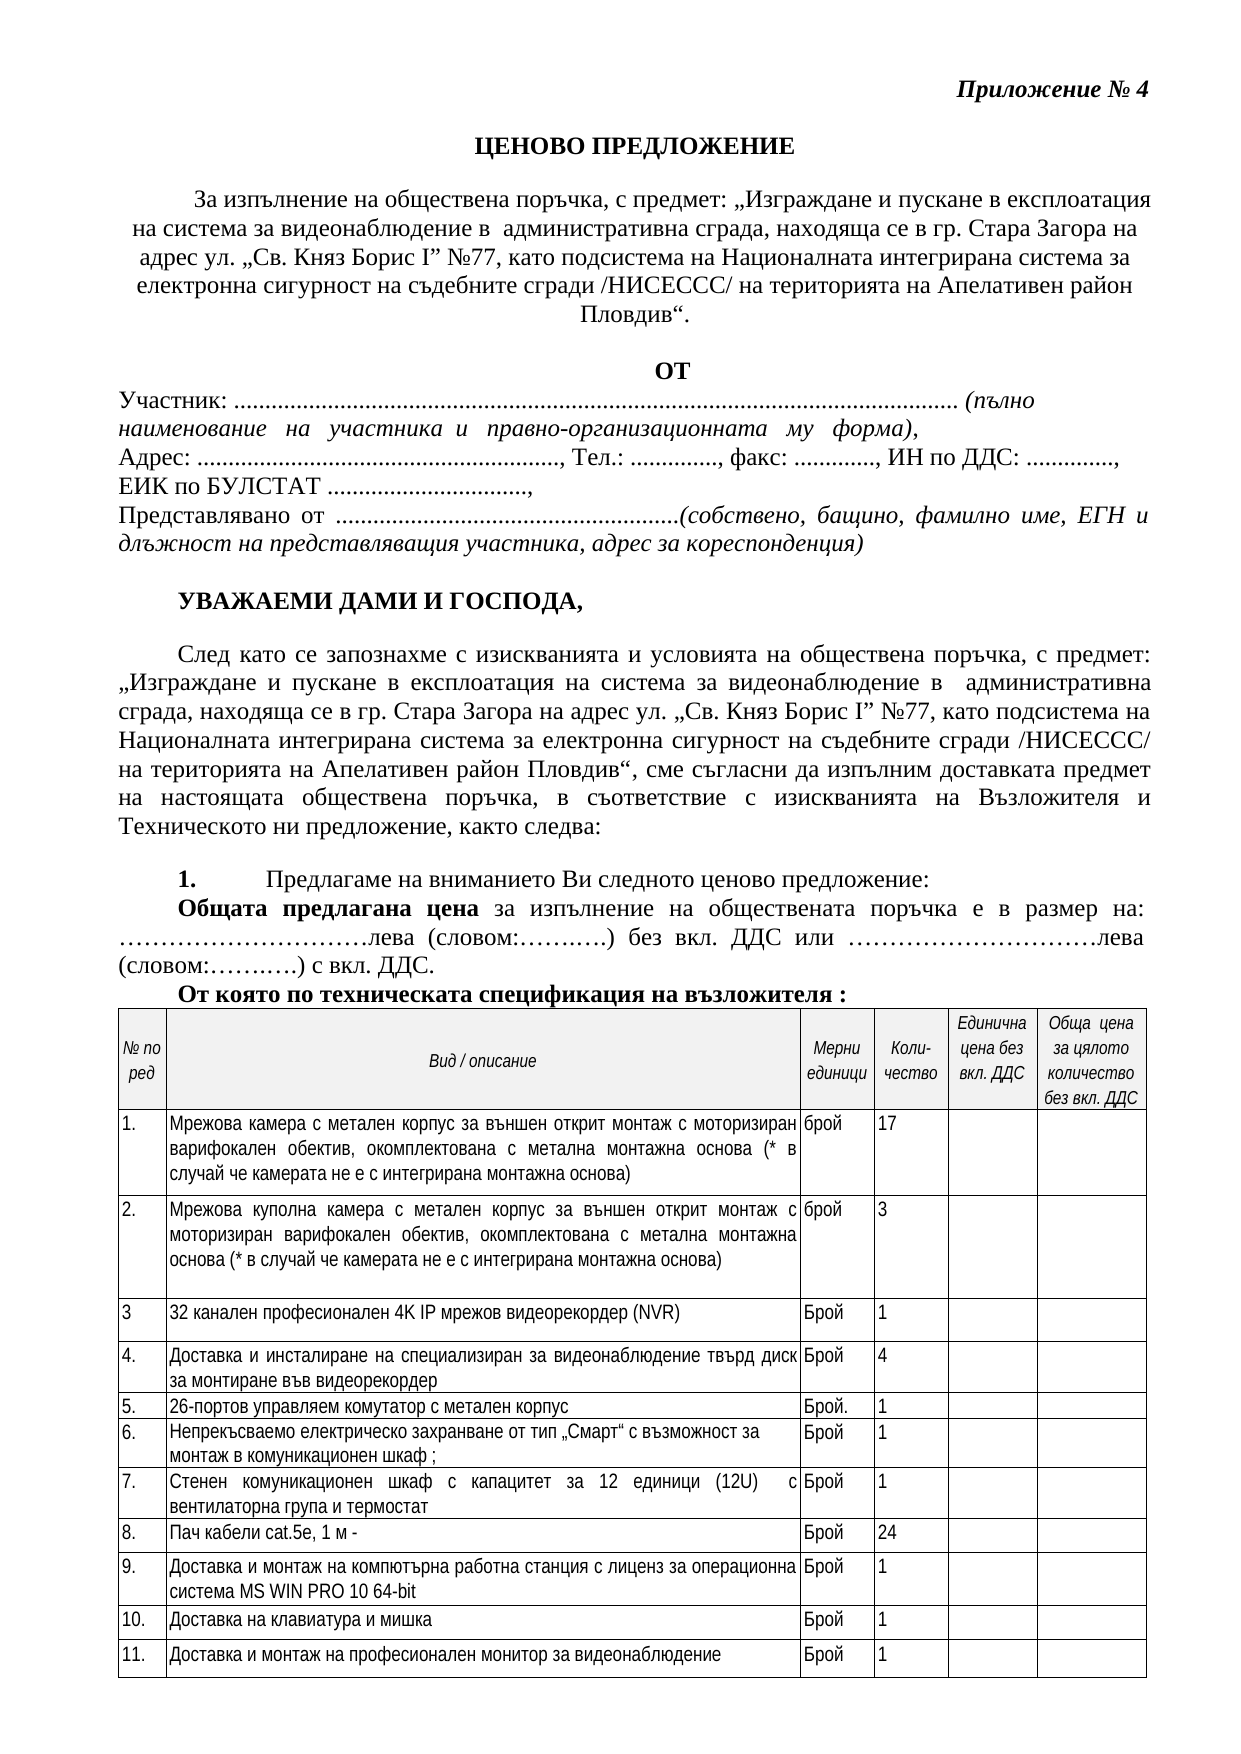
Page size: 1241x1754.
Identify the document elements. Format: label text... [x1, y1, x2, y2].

table_cell Брой [801, 1519, 874, 1552]
table_cell Брой [801, 1299, 874, 1341]
table_cell [1038, 1110, 1146, 1195]
table_cell [1038, 1419, 1146, 1467]
table_cell [949, 1342, 1037, 1392]
table_cell Доставка и монтаж на компютърна работна станция с лиценз за операционна система MS WIN PRO 10 64-bit [167, 1553, 800, 1605]
table_cell [949, 1196, 1037, 1297]
text ОТ [118, 356, 1152, 385]
table_cell 17 [875, 1110, 948, 1195]
table_cell Мрежова куполна камера с метален корпус за външен открит монтаж с моторизиран варифокален обектив, окомплектована с метална монтажна основа (* в случай че камерата не е с интегрирана монтажна основа) [167, 1196, 800, 1297]
table_cell 2. [119, 1196, 166, 1297]
table_cell Доставка на клавиатура и мишка [167, 1606, 800, 1639]
table_cell 11. [119, 1640, 166, 1677]
table_cell Брой [801, 1553, 874, 1605]
table_cell Пач кабели cat.5e, 1 м - [167, 1519, 800, 1552]
table_cell [1038, 1342, 1146, 1392]
table_cell 6. [119, 1419, 166, 1467]
table_cell 7. [119, 1468, 166, 1518]
table_cell [949, 1553, 1037, 1605]
table_cell Непрекъсваемо електрическо захранване от тип „Смарт“ с възможност за монтаж в комуникационен шкаф ; [167, 1419, 800, 1467]
table_cell 1 [875, 1553, 948, 1605]
table_cell Доставка и монтаж на професионален монитор за видеонаблюдение [167, 1640, 800, 1677]
table_cell [949, 1519, 1037, 1552]
table_header Единична цена без вкл. ДДС [949, 1009, 1037, 1109]
table_cell Брой [801, 1468, 874, 1518]
text УВАЖАЕМИ ДАМИ И ГОСПОДА, [118, 586, 1152, 615]
table_header № по ред [119, 1009, 166, 1109]
text Общата предлагана цена за изпълнение на обществената поръчка е в размер на: …………………………лева (словом:…….….) без вкл. ДДС или …………………………лева (словом:…….….) с вкл. ДДС. [118, 893, 1144, 979]
table_cell [949, 1468, 1037, 1518]
table_cell 1 [875, 1419, 948, 1467]
table_cell Доставка и инсталиране на специализиран за видеонаблюдение твърд диск за монтиране във видеорекордер [167, 1342, 800, 1392]
table_cell [949, 1606, 1037, 1639]
table_cell 1 [875, 1606, 948, 1639]
table_cell 3 [875, 1196, 948, 1297]
table_cell Брой [801, 1640, 874, 1677]
table_cell [1038, 1519, 1146, 1552]
table_cell брой [801, 1110, 874, 1195]
text ЦЕНОВО ПРЕДЛОЖЕНИЕ [118, 131, 1152, 160]
table_header Мерни единици [801, 1009, 874, 1109]
table_cell 1. [119, 1110, 166, 1195]
table_cell Мрежова камера с метален корпус за външен открит монтаж с моторизиран варифокален обектив, окомплектована с метална монтажна основа (* в случай че камерата не е с интегрирана монтажна основа) [167, 1110, 800, 1195]
table_cell [949, 1299, 1037, 1341]
table_cell 1 [875, 1393, 948, 1418]
table_cell Брой [801, 1606, 874, 1639]
table_cell [949, 1393, 1037, 1418]
text За изпълнение на обществена поръчка, с предмет: „Изграждане и пускане в експлоатация на система за видеонаблюдение в административна сграда, находяща се в гр. Стара Загора на адрес ул. „Св. Княз Борис I” №77, като подсистема на Националната интегрирана система за електронна сигурност на съдебните сгради /НИСЕССС/ на територията на Апелативен район Пловдив“. [118, 184, 1152, 328]
text От която по техническата спецификация на възложителя : [118, 979, 1144, 1008]
table_cell 8. [119, 1519, 166, 1552]
table_cell 3 [119, 1299, 166, 1341]
text Приложение № 4 [118, 74, 1152, 103]
table_cell 10. [119, 1606, 166, 1639]
table_cell [1038, 1468, 1146, 1518]
list Предлагаме на вниманието Ви следното ценово предложение: [118, 864, 1152, 893]
table_cell брой [801, 1196, 874, 1297]
table_cell Брой. [801, 1393, 874, 1418]
table_cell Брой [801, 1342, 874, 1392]
table_cell Стенен комуникационен шкаф с капацитет за 12 единици (12U) с вентилаторна група и термостат [167, 1468, 800, 1518]
table_cell [1038, 1640, 1146, 1677]
table_cell 4 [875, 1342, 948, 1392]
table_cell 1 [875, 1640, 948, 1677]
table_cell [1038, 1299, 1146, 1341]
text Участник: .................................................................................................................... (пълно наименование на участника и правно-организационната му форма), Адрес: .........................................................., Тел.: .............., факс: ............., ИН по ДДС: .............., ЕИК по БУЛСТАТ ................................, [118, 385, 1152, 500]
text Представлявано от .......................................................(собствено, бащино, фамилно име, ЕГН и длъжност на представляващия участника, адрес за кореспонденция) [118, 500, 1152, 557]
table_cell 1 [875, 1468, 948, 1518]
table_header Вид / описание [167, 1009, 800, 1109]
text След като се запознахме с изискванията и условията на обществена поръчка, с предмет: „Изграждане и пускане в експлоатация на система за видеонаблюдение в административна сграда, находяща се в гр. Стара Загора на адрес ул. „Св. Княз Борис I” №77, като подсистема на Националната интегрирана система за електронна сигурност на съдебните сгради /НИСЕССС/ на територията на Апелативен район Пловдив“, сме съгласни да изпълним доставката предмет на настоящата обществена поръчка, в съответствие с изискванията на Възложителя и Техническото ни предложение, както следва: [118, 639, 1152, 840]
table_cell [949, 1419, 1037, 1467]
table_cell [1038, 1196, 1146, 1297]
table_cell 32 канален професионален 4K IP мрежов видеорекордер (NVR) [167, 1299, 800, 1341]
table_header Коли-чество [875, 1009, 948, 1109]
table_cell 1 [875, 1299, 948, 1341]
table_cell Брой [801, 1419, 874, 1467]
table_cell [949, 1110, 1037, 1195]
table_cell 9. [119, 1553, 166, 1605]
table_cell [1038, 1606, 1146, 1639]
table_cell 5. [119, 1393, 166, 1418]
table_cell 26-портов управляем комутатор с метален корпус [167, 1393, 800, 1418]
table_cell [1038, 1393, 1146, 1418]
table_cell [1038, 1553, 1146, 1605]
table_cell 4. [119, 1342, 166, 1392]
table_cell 24 [875, 1519, 948, 1552]
table_header Обща цена за цялото количество без вкл. ДДС [1038, 1009, 1146, 1109]
table_cell [949, 1640, 1037, 1677]
